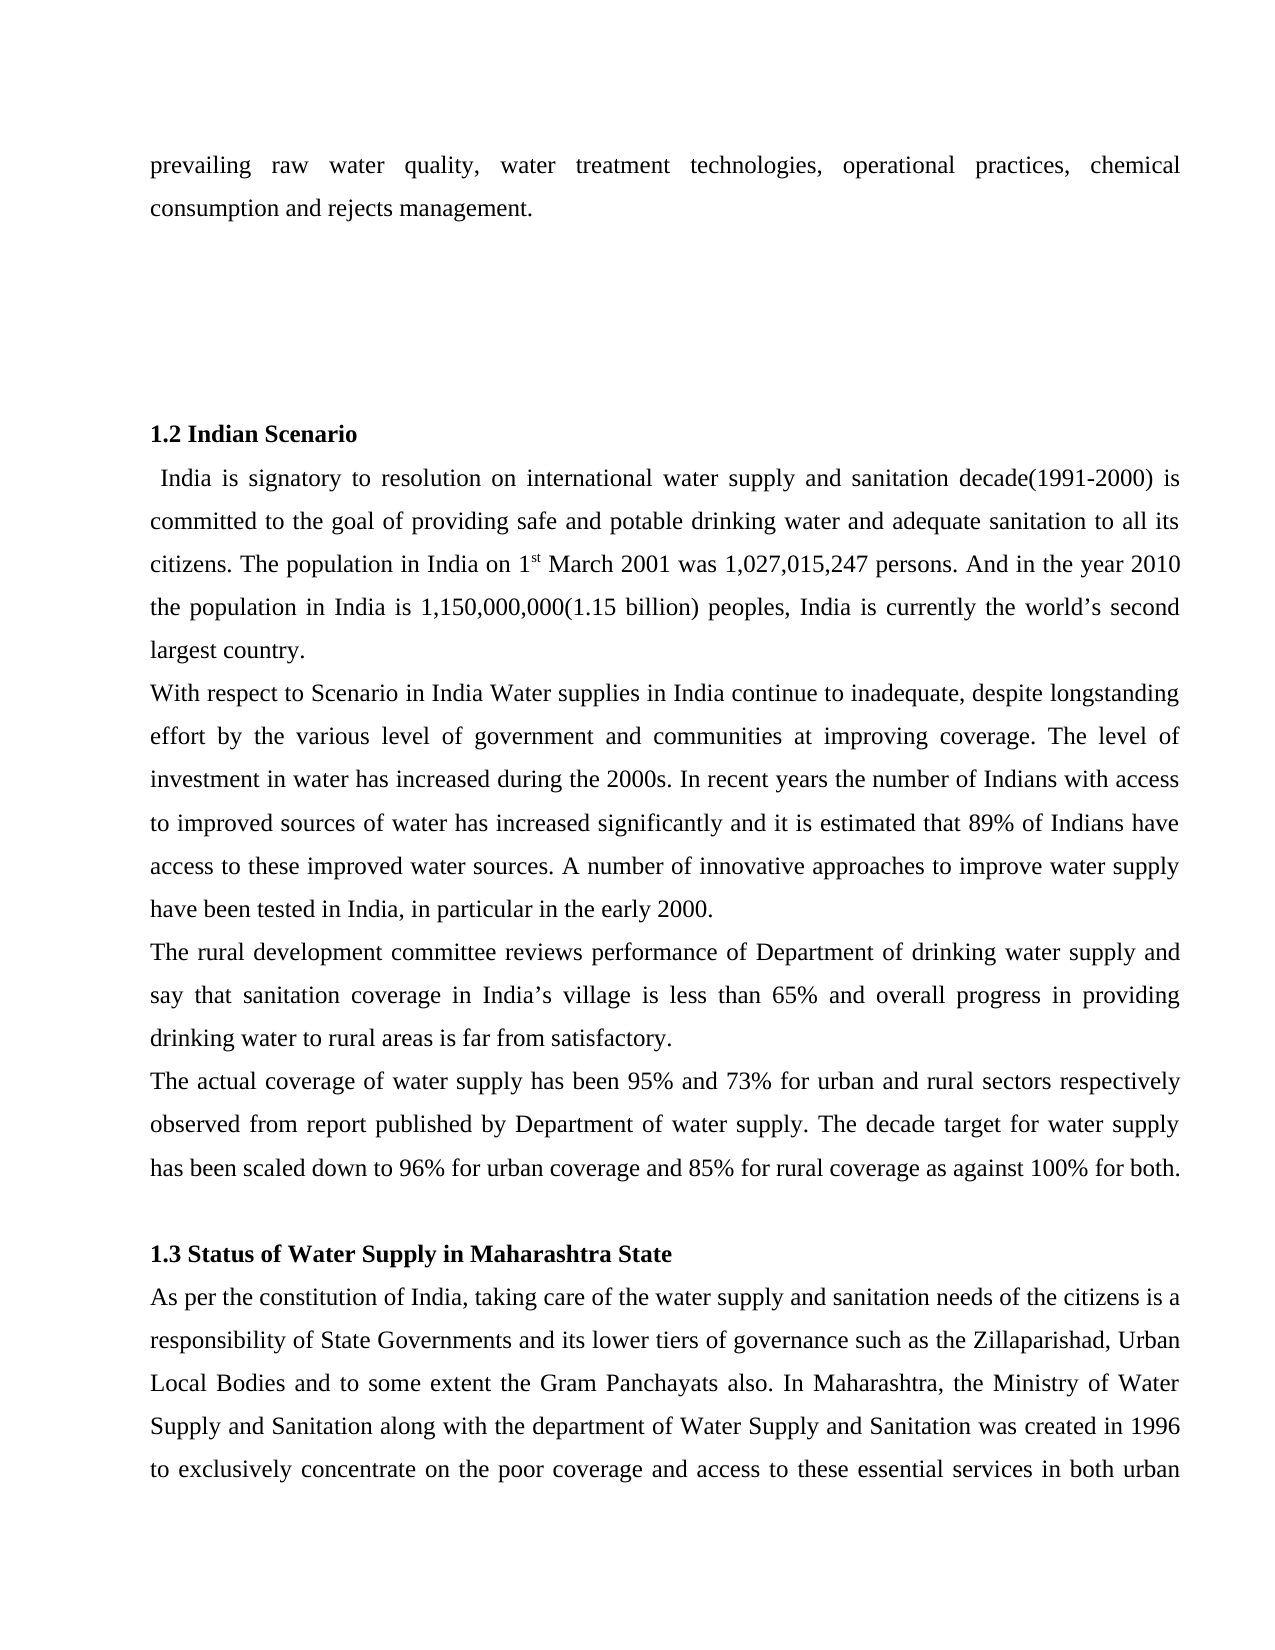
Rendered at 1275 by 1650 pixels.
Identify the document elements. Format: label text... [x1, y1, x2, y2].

text India is signatory to resolution on international water supply and sanitation decade(1991-2000) is committed to the goal of providing safe and potable drinking water and adequate sanitation to all its citizens. The population in India on 1st March 2001 was 1,027,015,247 persons. And in the year 2010 the population in India is 1,150,000,000(1.15 billion) peoples, India is currently the world’s second largest country. [150, 463, 1181, 664]
text 1.2 Indian Scenario [150, 419, 1181, 448]
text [150, 1282, 1181, 1483]
text The rural development committee reviews performance of Department of drinking water supply and say that sanitation coverage in India’s village is less than 65% and overall progress in providing drinking water to rural areas is far from satisfactory. [150, 937, 1181, 1052]
text The actual coverage of water supply has been 95% and 73% for urban and rural sectors respectively observed from report published by Department of water supply. The decade target for water supply has been scaled down to 96% for urban coverage and 85% for rural coverage as against 100% for both. [150, 1066, 1181, 1181]
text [150, 150, 1181, 222]
text 1.3 Status of Water Supply in Maharashtra State [150, 1239, 1181, 1268]
text With respect to Scenario in India Water supplies in India continue to inadequate, despite longstanding effort by the various level of government and communities at improving coverage. The level of investment in water has increased during the 2000s. In recent years the number of Indians with access to improved sources of water has increased significantly and it is estimated that 89% of Indians have access to these improved water sources. A number of innovative approaches to improve water supply have been tested in India, in particular in the early 2000. [150, 678, 1181, 923]
